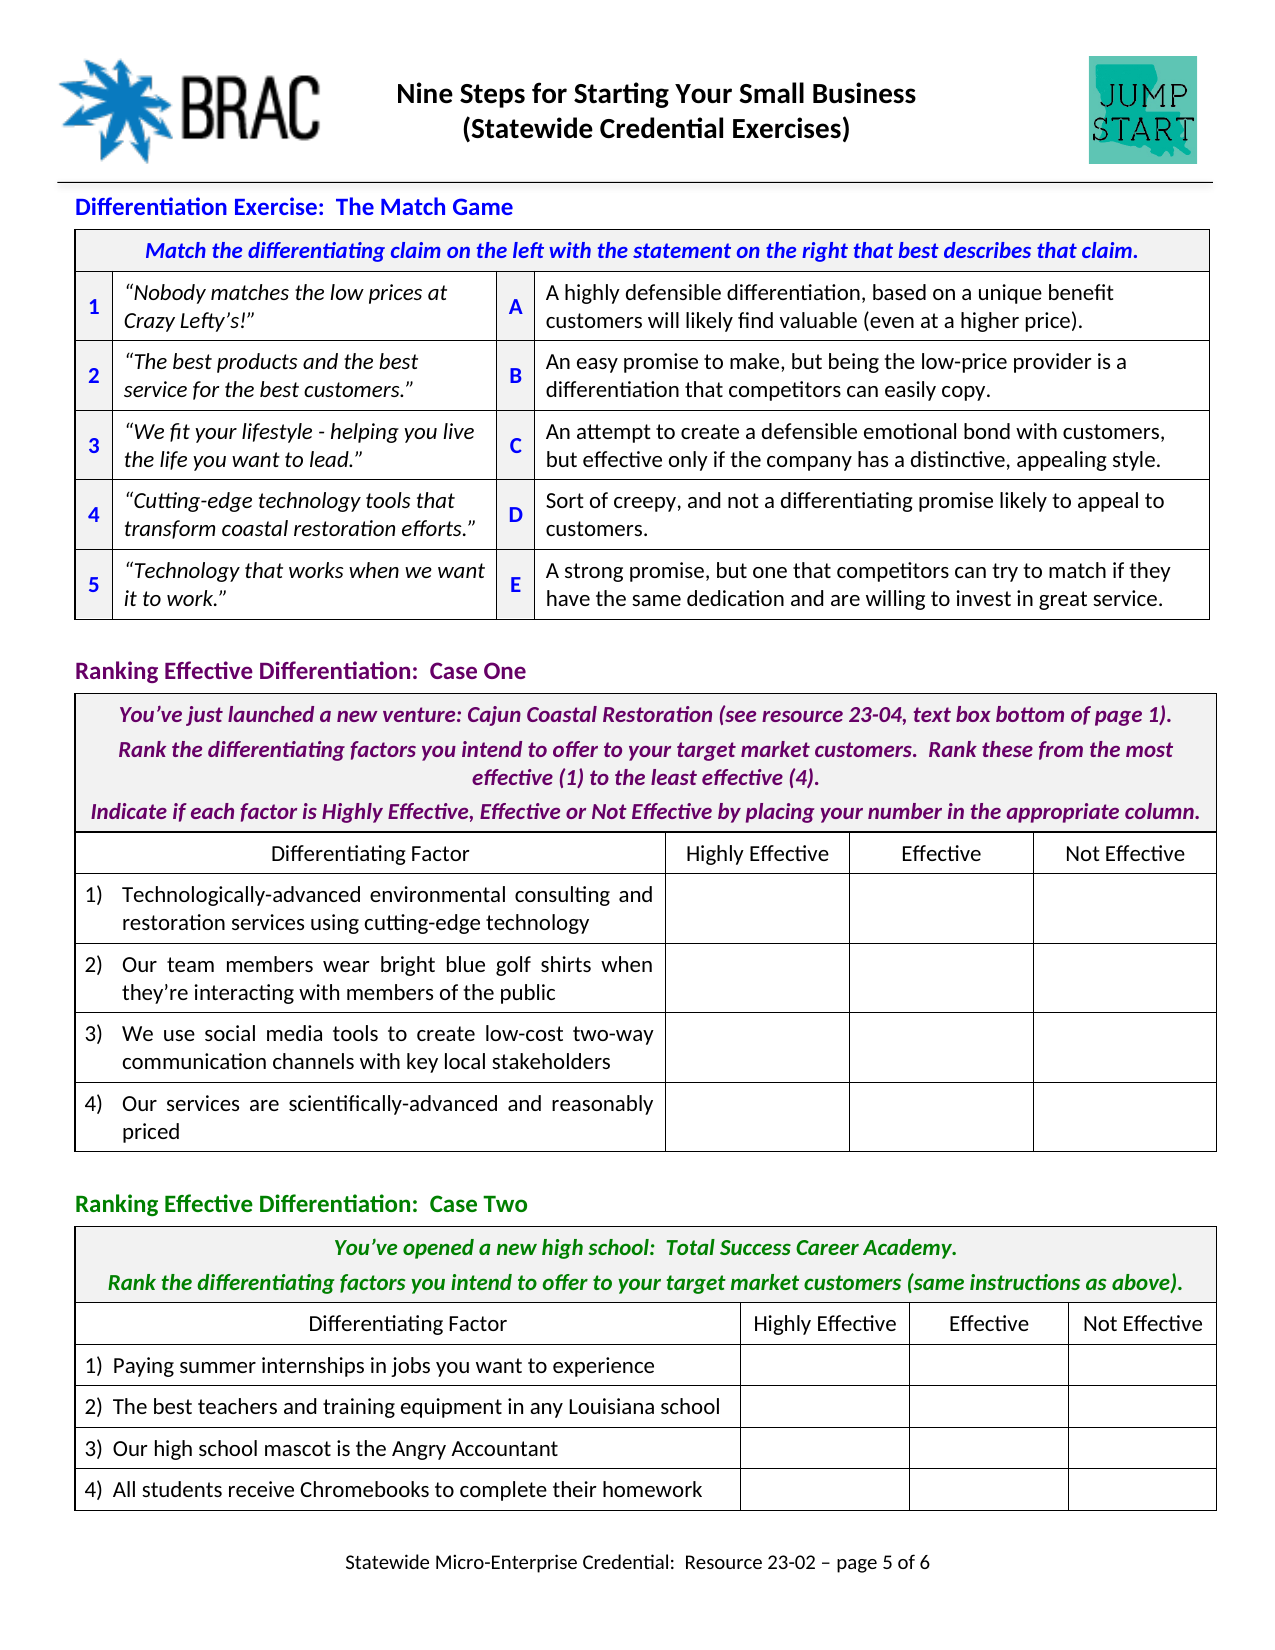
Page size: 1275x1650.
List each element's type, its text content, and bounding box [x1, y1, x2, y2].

table_cell 3) We use social media tools to create low-cost two-way communication channels with key local stakeholders [76, 1013, 665, 1082]
table_cell Effective [850, 833, 1033, 873]
table_cell “Nobody matches the low prices at Crazy Lefty’s!” [113, 272, 496, 340]
table_cell [850, 874, 1033, 942]
table_cell [666, 944, 849, 1012]
table_cell [1034, 874, 1216, 942]
table_cell 1) Technologically-advanced environmental consulting and restoration services using cutting-edge technology [76, 874, 665, 942]
table_cell [850, 1013, 1033, 1082]
table_cell “We fit your lifestyle - helping you live the life you want to lead.” [113, 411, 496, 479]
picture [1088, 56, 1198, 164]
table_cell D [497, 480, 534, 549]
table_cell “The best products and the best service for the best customers.” [113, 341, 496, 410]
table_header Match the differentiating claim on the left with the statement on the right that best describes that claim. [76, 230, 1209, 271]
table_cell [666, 1083, 849, 1151]
table_cell [910, 1386, 1068, 1427]
table_cell “Technology that works when we want it to work.” [113, 550, 496, 618]
table_cell [741, 1345, 909, 1385]
table_cell [910, 1428, 1068, 1468]
table_header You’ve opened a new high school: Total Success Career Academy. Rank the differentiating factors you intend to offer to your target market customers (same instructions as above). [76, 1227, 1216, 1302]
text Differentiation Exercise: The Match Game [75, 191, 1200, 221]
table_header You’ve just launched a new venture: Cajun Coastal Restoration (see resource 23-04, text box bottom of page 1). Rank the differentiating factors you intend to offer to your target market customers. Rank these from the most effective (1) to the least effective (4). Indicate if each factor is Highly Effective, Effective or Not Effective by placing your number in the appropriate column. [76, 694, 1216, 831]
table_cell 5 [76, 550, 112, 618]
table_cell 1 [76, 272, 112, 340]
table_cell [1034, 1083, 1216, 1151]
table_cell B [497, 341, 534, 410]
table_cell [910, 1345, 1068, 1385]
table_cell [741, 1469, 909, 1510]
table_cell 1) Paying summer internships in jobs you want to experience [76, 1345, 740, 1385]
table_cell 4) All students receive Chromebooks to complete their homework [76, 1469, 740, 1510]
table_cell [1069, 1469, 1216, 1510]
table_cell “Cutting-edge technology tools that transform coastal restoration efforts.” [113, 480, 496, 549]
table_cell A strong promise, but one that competitors can try to match if they have the same dedication and are willing to invest in great service. [535, 550, 1209, 618]
table_cell [1069, 1386, 1216, 1427]
table_cell 2 [76, 341, 112, 410]
table_cell A [497, 272, 534, 340]
table_cell An attempt to create a defensible emotional bond with customers, but effective only if the company has a distinctive, appealing style. [535, 411, 1209, 479]
table_cell 3 [76, 411, 112, 479]
table_cell [910, 1469, 1068, 1510]
text Ranking Effective Differentiation: Case Two [75, 1188, 1200, 1218]
table_cell E [497, 550, 534, 618]
table_cell Differentiating Factor [76, 833, 665, 873]
table_cell [666, 1013, 849, 1082]
table_cell An easy promise to make, but being the low-price provider is a differentiation that competitors can easily copy. [535, 341, 1209, 410]
table_cell Not Effective [1069, 1303, 1216, 1343]
table_cell Sort of creepy, and not a differentiating promise likely to appeal to customers. [535, 480, 1209, 549]
table_cell 2) Our team members wear bright blue golf shirts when they’re interacting with members of the public [76, 944, 665, 1012]
picture [56, 37, 339, 183]
table_cell [741, 1428, 909, 1468]
table_cell [1034, 944, 1216, 1012]
table_cell 3) Our high school mascot is the Angry Accountant [76, 1428, 740, 1468]
table_cell Highly Effective [666, 833, 849, 873]
table_cell 4) Our services are scientifically-advanced and reasonably priced [76, 1083, 665, 1151]
table_cell [666, 874, 849, 942]
text Ranking Effective Differentiation: Case One [75, 655, 1200, 686]
table_cell Differentiating Factor [76, 1303, 740, 1343]
table_cell Not Effective [1034, 833, 1216, 873]
table_cell 2) The best teachers and training equipment in any Louisiana school [76, 1386, 740, 1427]
table_cell A highly defensible differentiation, based on a unique benefit customers will likely find valuable (even at a higher price). [535, 272, 1209, 340]
table_cell [741, 1386, 909, 1427]
table_cell 4 [76, 480, 112, 549]
table_cell Effective [910, 1303, 1068, 1343]
table_cell [850, 1083, 1033, 1151]
table_cell [850, 944, 1033, 1012]
table_cell [1069, 1428, 1216, 1468]
table_cell C [497, 411, 534, 479]
table_cell Highly Effective [741, 1303, 909, 1343]
table_cell [1069, 1345, 1216, 1385]
table_cell [1034, 1013, 1216, 1082]
